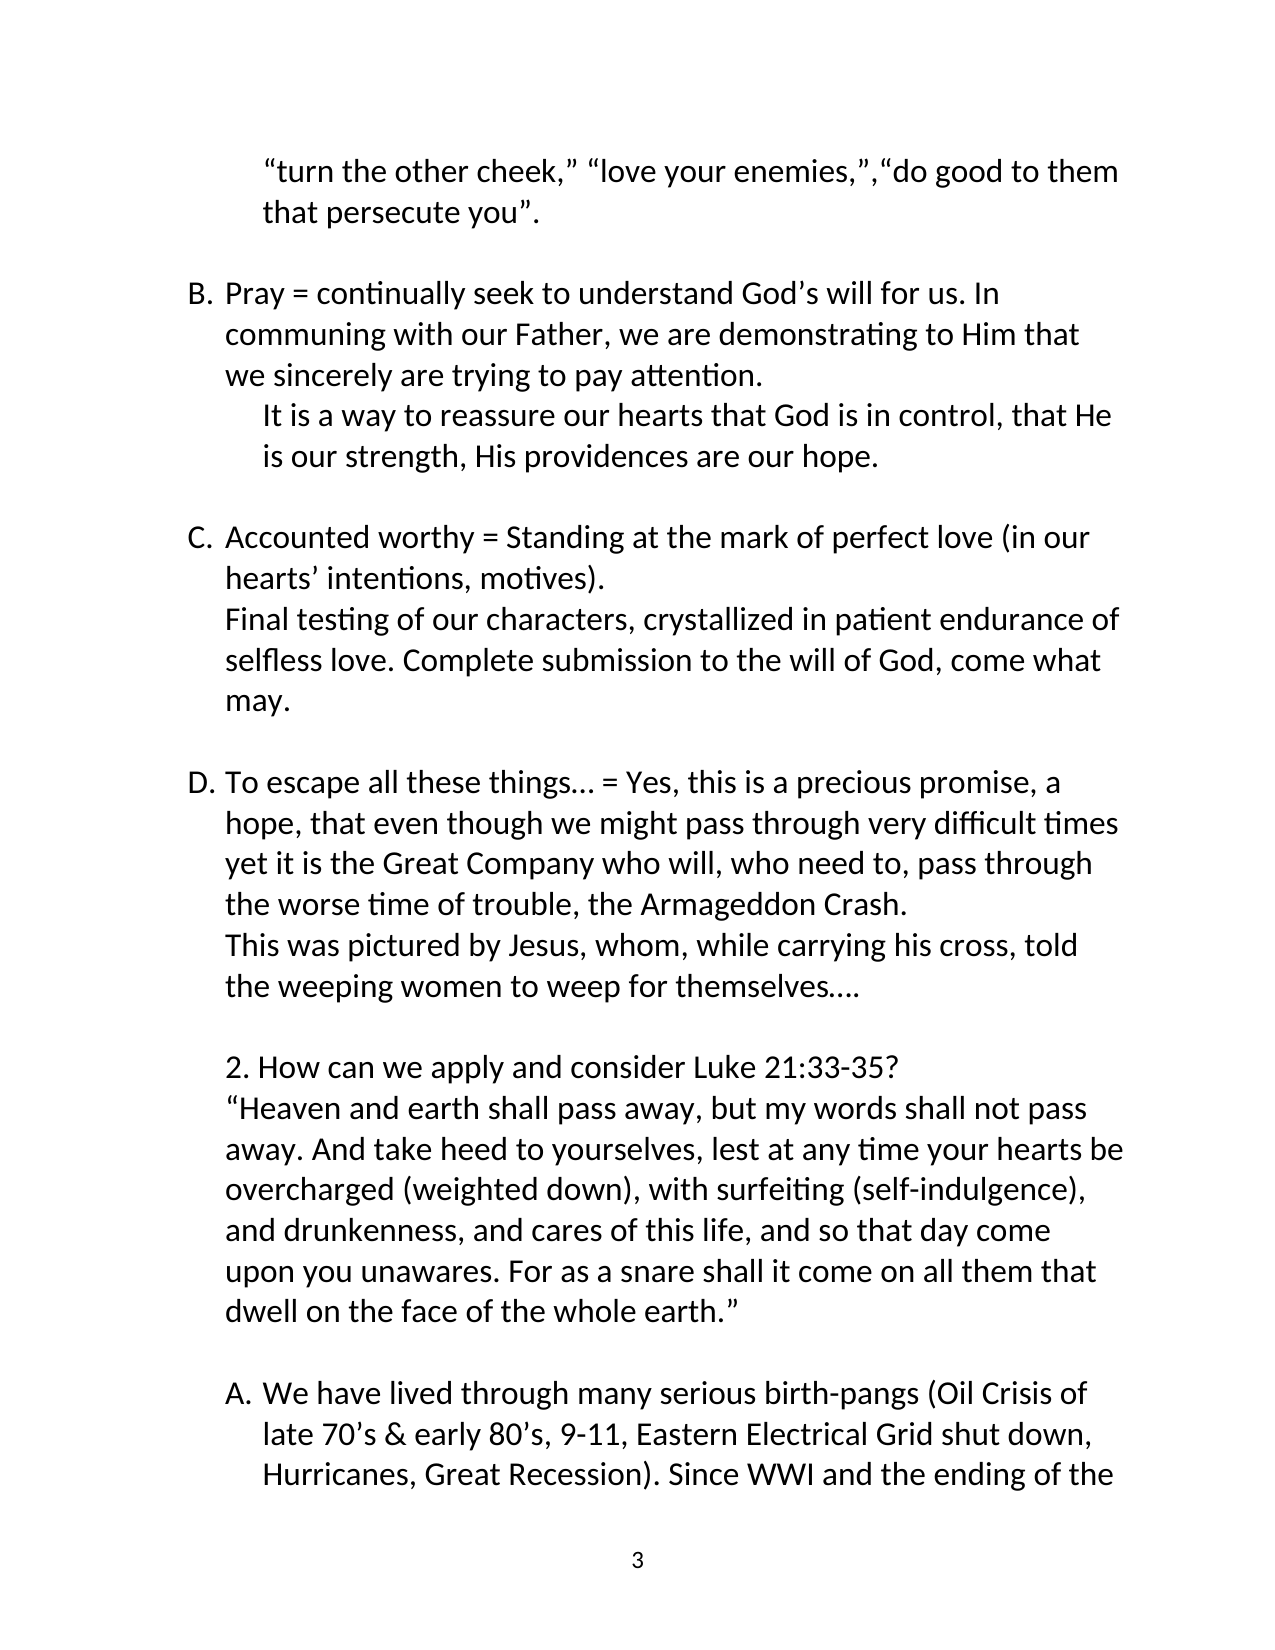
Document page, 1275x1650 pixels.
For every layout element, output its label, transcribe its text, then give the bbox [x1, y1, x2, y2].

list “Heaven and earth shall pass away, but my words shall not pass away. And take heed to yourselves, lest at any time your hearts be overcharged (weighted down), with surfeiting (self-indulgence), and drunkenness, and cares of this life, and so that day come upon you unawares. For as a snare shall it come on all them that dwell on the face of the whole earth.” [225, 1087, 1125, 1331]
list Final testing of our characters, crystallized in patient endurance of selfless love. Complete submission to the will of God, come what may. [225, 598, 1125, 720]
list Pray = continually seek to understand God’s will for us. In communing with our Father, we are demonstrating to Him that we sincerely are trying to pay attention. [187, 272, 1125, 394]
list To escape all these things… = Yes, this is a precious promise, a hope, that even though we might pass through very difficult times yet it is the Great Company who will, who need to, pass through the worse time of trouble, the Armageddon Crash. [187, 761, 1125, 924]
list This was pictured by Jesus, whom, while carrying his cross, told the weeping women to weep for themselves…. [225, 924, 1125, 1005]
list It is a way to reassure our hearts that God is in control, that He is our strength, His providences are our hope. [262, 394, 1125, 476]
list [225, 1372, 1125, 1494]
list Accounted worthy = Standing at the mark of perfect love (in our hearts’ intentions, motives). [187, 517, 1125, 598]
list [262, 150, 1125, 231]
list 2. How can we apply and consider Luke 21:33-35? [225, 1046, 1125, 1087]
